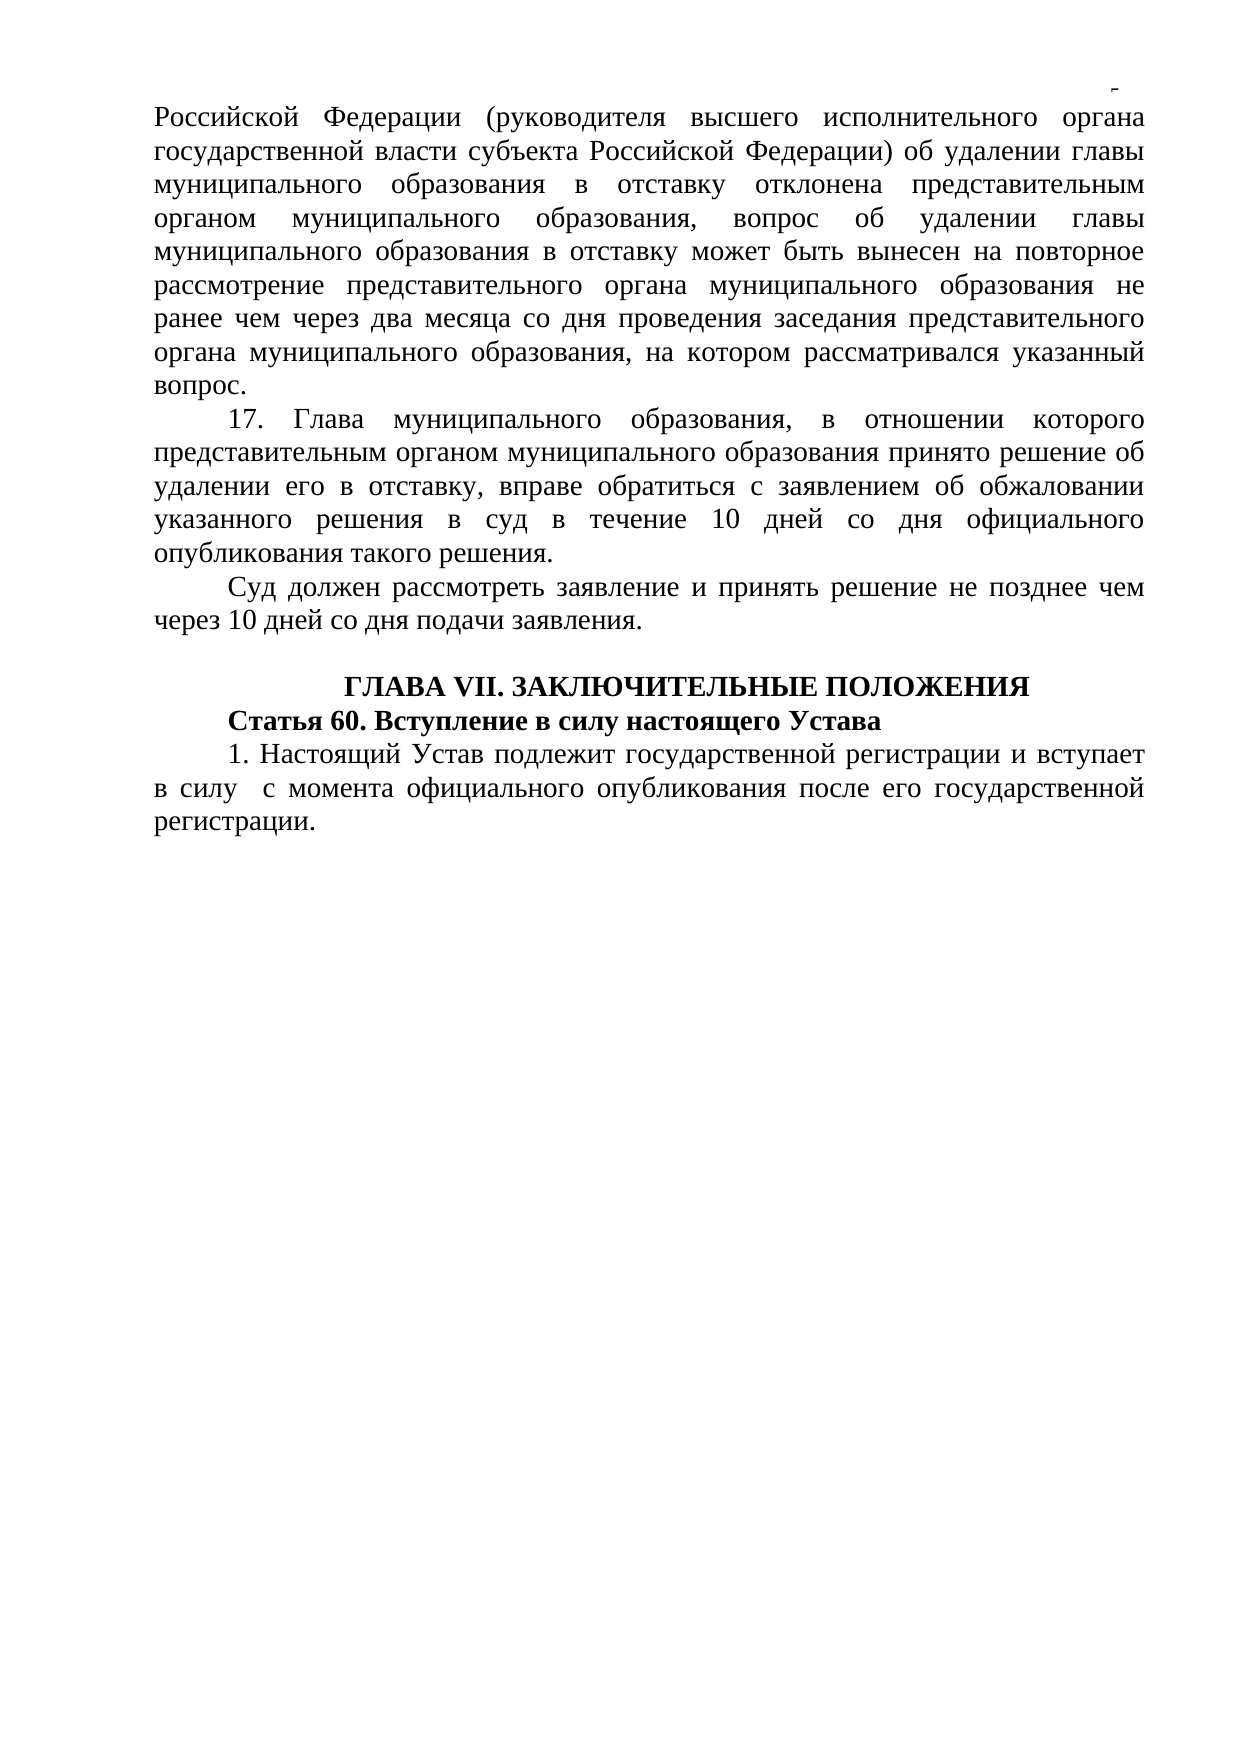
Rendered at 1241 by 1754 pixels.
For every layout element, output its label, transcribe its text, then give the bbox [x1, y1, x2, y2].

text 1. Настоящий Устав подлежит государственной регистрации и вступает в силу с момента официального опубликования после его государственной регистрации. [153, 736, 1146, 837]
text 17. Глава муниципального образования, в отношении которого представительным органом муниципального образования принято решение об удалении его в отставку, вправе обратиться с заявлением об обжаловании указанного решения в суд в течение 10 дней со дня официального опубликования такого решения. [153, 401, 1146, 569]
text Статья 60. Вступление в силу настоящего Устава [153, 703, 1146, 736]
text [153, 99, 1146, 401]
text ГЛАВА VII. ЗАКЛЮЧИТЕЛЬНЫЕ ПОЛОЖЕНИЯ [153, 669, 1146, 703]
text Суд должен рассмотреть заявление и принять решение не позднее чем через 10 дней со дня подачи заявления. [153, 569, 1146, 636]
